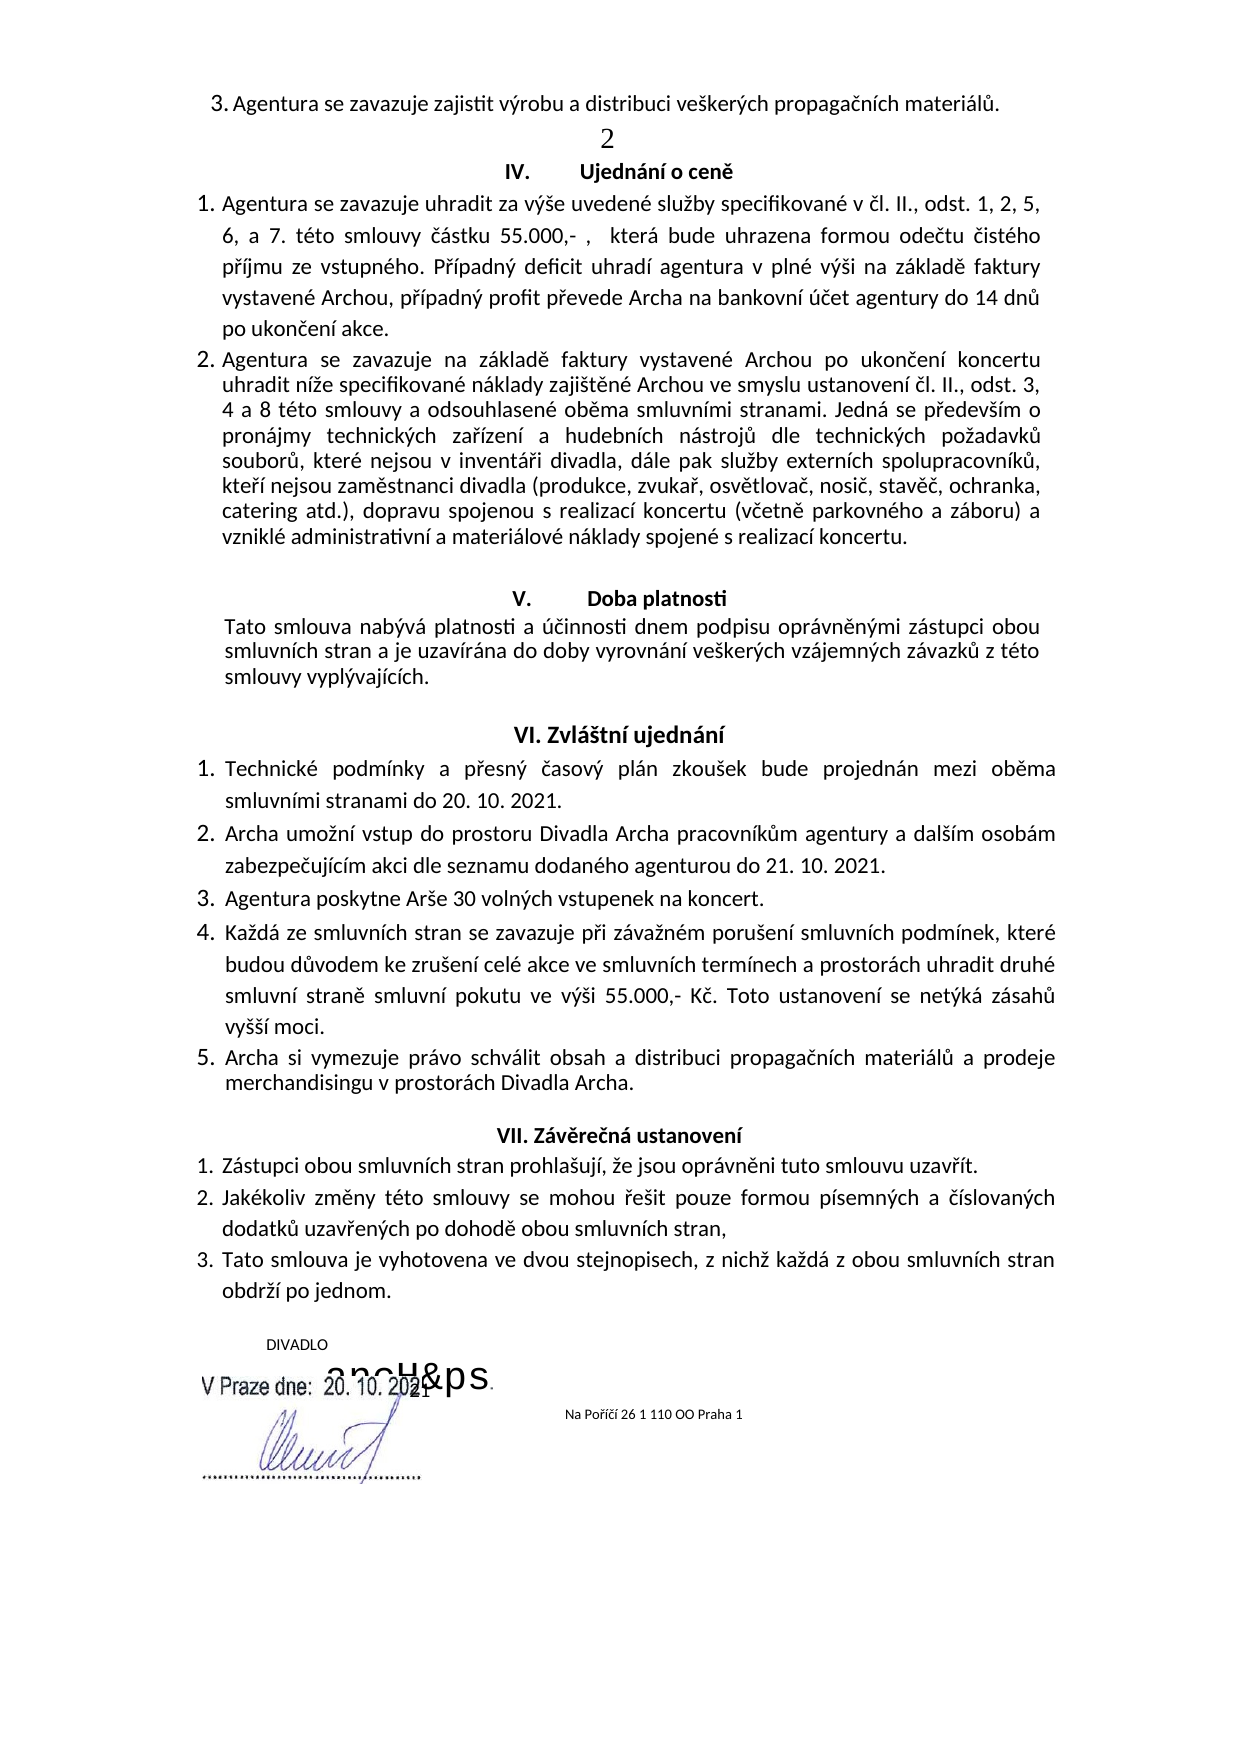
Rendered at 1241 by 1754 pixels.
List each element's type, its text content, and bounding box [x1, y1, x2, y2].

list Jakékoliv změny této smlouvy se mohou řešit pouze formou písemných a číslovaných dodatků uzavřených po dohodě obou smluvních stran, [196, 1183, 1057, 1242]
picture [202, 1376, 422, 1484]
list Každá ze smluvních stran se zavazuje při závažném porušení smluvních podmínek, které budou důvodem ke zrušení celé akce ve smluvních termínech a prostorách uhradit druhé smluvní straně smluvní pokutu ve výši 55.000,- Kč. Toto ustanovení se netýká zásahů vyšší moci. [196, 916, 1057, 1040]
list Agentura se zavazuje na základě faktury vystavené Archou po ukončení koncertu uhradit níže specifikované náklady zajištěné Archou ve smyslu ustanovení čl. II., odst. 3, 4 a 8 této smlouvy a odsouhlasené oběma smluvními stranami. Jedná se především o pronájmy technických zařízení a hudebních nástrojů dle technických požadavků souborů, které nejsou v inventáři divadla, dále pak služby externích spolupracovníků, kteří nejsou zaměstnanci divadla (produkce, zvukař, osvětlovač, nosič, stavěč, ochranka, catering atd.), dopravu spojenou s realizací koncertu (včetně parkovného a záboru) a vzniklé administrativní a materiálové náklady spojené s realizací koncertu. [196, 345, 1042, 550]
list Agentura se zavazuje uhradit za výše uvedené služby specifikované v čl. II., odst. 1, 2, 5, 6, a 7. této smlouvy částku 55.000,- , která bude uhrazena formou odečtu čistého příjmu ze vstupného. Případný deficit uhradí agentura v plné výši na základě faktury vystavené Archou, případný profit převede Archa na bankovní účet agentury do 14 dnů po ukončení akce. [196, 187, 1042, 342]
text Na Poříčí 26 1 110 OO Praha 1 [422, 1405, 1057, 1423]
list Agentura se zavazuje zajistit výrobu a distribuci veškerých propagačních materiálů. [210, 87, 1057, 117]
text Tato smlouva nabývá platnosti a účinnosti dnem podpisu oprávněnými zástupci obou smluvních stran a je uzavírána do doby vyrovnání veškerých vzájemných závazků z této smlouvy vyplývajících. [224, 614, 1042, 690]
subtitle VI. Zvláštní ujednání [214, 719, 1024, 750]
list Technické podmínky a přesný časový plán zkoušek bude projednán mezi oběma smluvními stranami do 20. 10. 2021. [196, 752, 1057, 814]
list Ujednání o ceně [202, 157, 1036, 185]
list Agentura poskytne Arše 30 volných vstupenek na koncert. [196, 882, 1057, 913]
list Archa umožní vstup do prostoru Divadla Archa pracovníkům agentury a dalším osobám zabezpečujícím akci dle seznamu dodaného agenturou do 21. 10. 2021. [196, 817, 1057, 879]
text 2 [196, 121, 1019, 154]
list Archa si vymezuje právo schválit obsah a distribuci propagačních materiálů a prodeje merchandisingu v prostorách Divadla Archa. [196, 1043, 1057, 1096]
list Tato smlouva je vyhotovena ve dvou stejnopisech, z nichž každá z obou smluvních stran obdrží po jednom. [196, 1245, 1057, 1304]
text VII. Závěrečná ustanovení [202, 1121, 1036, 1149]
list Doba platnosti [202, 584, 1036, 612]
text DIVADLO [266, 1335, 491, 1355]
subtitle ancH&ps [324, 1357, 1026, 1402]
list Zástupci obou smluvních stran prohlašují, že jsou oprávněni tuto smlouvu uzavřít. [196, 1151, 1057, 1179]
